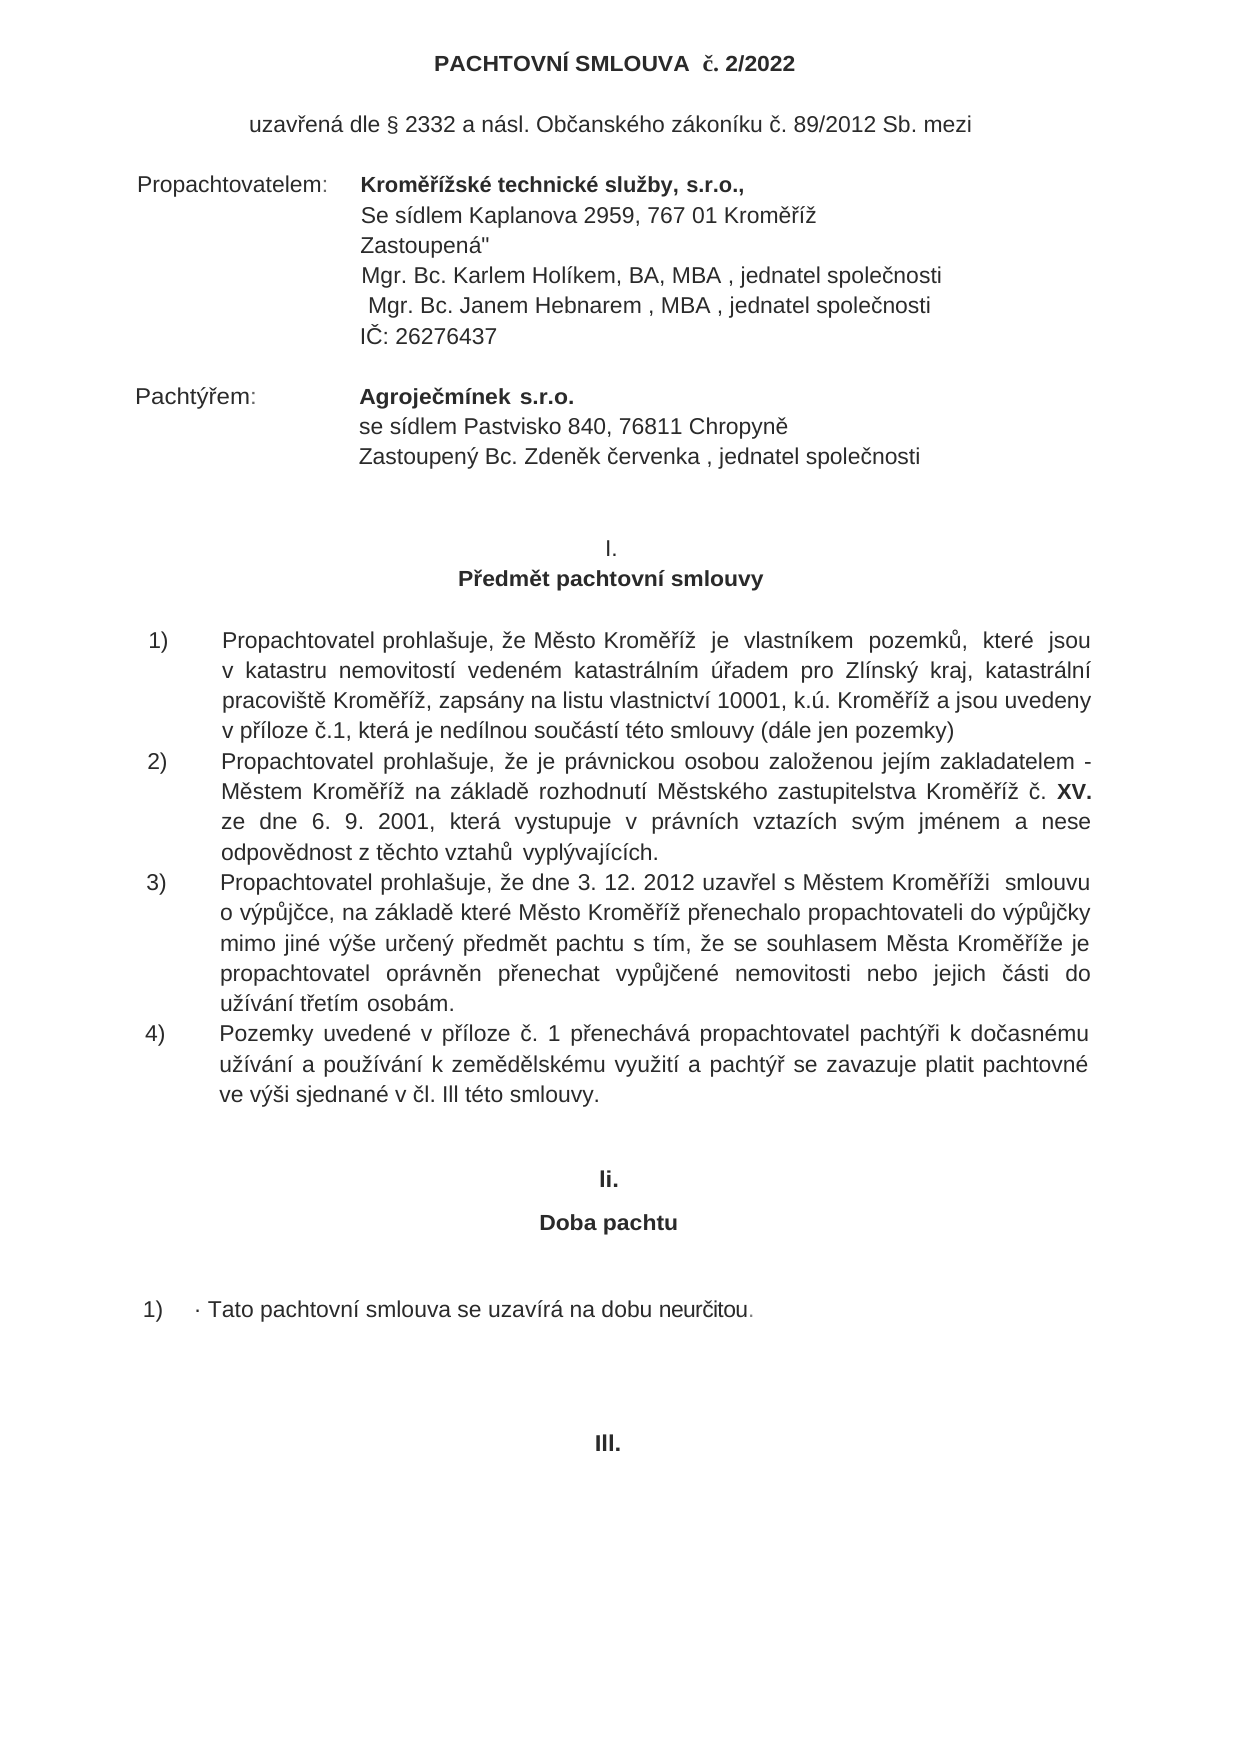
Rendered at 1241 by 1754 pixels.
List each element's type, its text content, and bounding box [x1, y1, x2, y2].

list Propachtovatel prohlašuje, že dne 3. 12. 2012 uzavřel s Městem Kroměříži smlouvu o výpůjčce, na základě které Město Kroměříž přenechalo propachtovateli do výpůjčky mimo jiné výše určený předmět pachtu s tím, že se souhlasem Města Kroměříže je propachtovatel oprávněn přenechat vypůjčené nemovitosti nebo jejich části do užívání třetím osobám. [146, 869, 1091, 1016]
text PACHTOVNÍ SMLOUVA č. 2/2022 [173, 50, 1056, 76]
list Propachtovatel prohlašuje, že je právnickou osobou založenou jejím zakladatelem - Městem Kroměříž na základě rozhodnutí Městského zastupitelstva Kroměříž č. XV. ze dne 6. 9. 2001, která vystupuje v právních vztazích svým jménem a nese odpovědnost z těchto vztahů vyplývajících. [147, 748, 1092, 865]
text Mgr. Bc. Karlem Holíkem, BA, MBA , jednatel společnosti Mgr. Bc. Janem Hebnarem , MBA , jednatel společnosti [361, 262, 980, 319]
text Doba pachtu [160, 1210, 1056, 1236]
text Předmět pachtovní smlouvy [165, 566, 1056, 592]
text uzavřená dle § 2332 a násl. Občanského zákoníku č. 89/2012 Sb. mezi Propachtovatelem: Kroměřížské technické služby, s.r.o., [137, 83, 980, 205]
text Se sídlem Kaplanova 2959, 767 01 Kroměříž [361, 205, 1196, 228]
list Propachtovatel prohlašuje, že Město Kroměříž je vlastníkem pozemků, které jsou v katastru nemovitostí vedeném katastrálním úřadem pro Zlínský kraj, katastrální pracoviště Kroměříž, zapsány na listu vlastnictví 10001, k.ú. Kroměříž a jsou uvedeny v příloze č.1, která je nedílnou součástí této smlouvy (dále jen pozemky) [148, 627, 1092, 743]
subtitle li. [162, 1166, 1056, 1193]
text Zastoupená" [360, 232, 1196, 258]
text se sídlem Pastvisko 840, 76811 Chropyně [359, 413, 1196, 439]
list · Tato pachtovní smlouva se uzavírá na dobu neurčitou. [143, 1296, 1196, 1322]
subtitle Ill. [159, 1430, 1056, 1456]
text I. [166, 535, 1056, 561]
text Pachtýřem: Agroječmínek s.r.o. [135, 383, 1196, 409]
text IČ: 26276437 [359, 323, 654, 349]
text Zastoupený Bc. Zdeněk červenka , jednatel společnosti [358, 443, 1196, 469]
list Pozemky uvedené v příloze č. 1 přenechává propachtovatel pachtýři k dočasnému užívání a používání k zemědělskému využití a pachtýř se zavazuje platit pachtovné ve výši sjednané v čl. Ill této smlouvy. [145, 1020, 1089, 1107]
